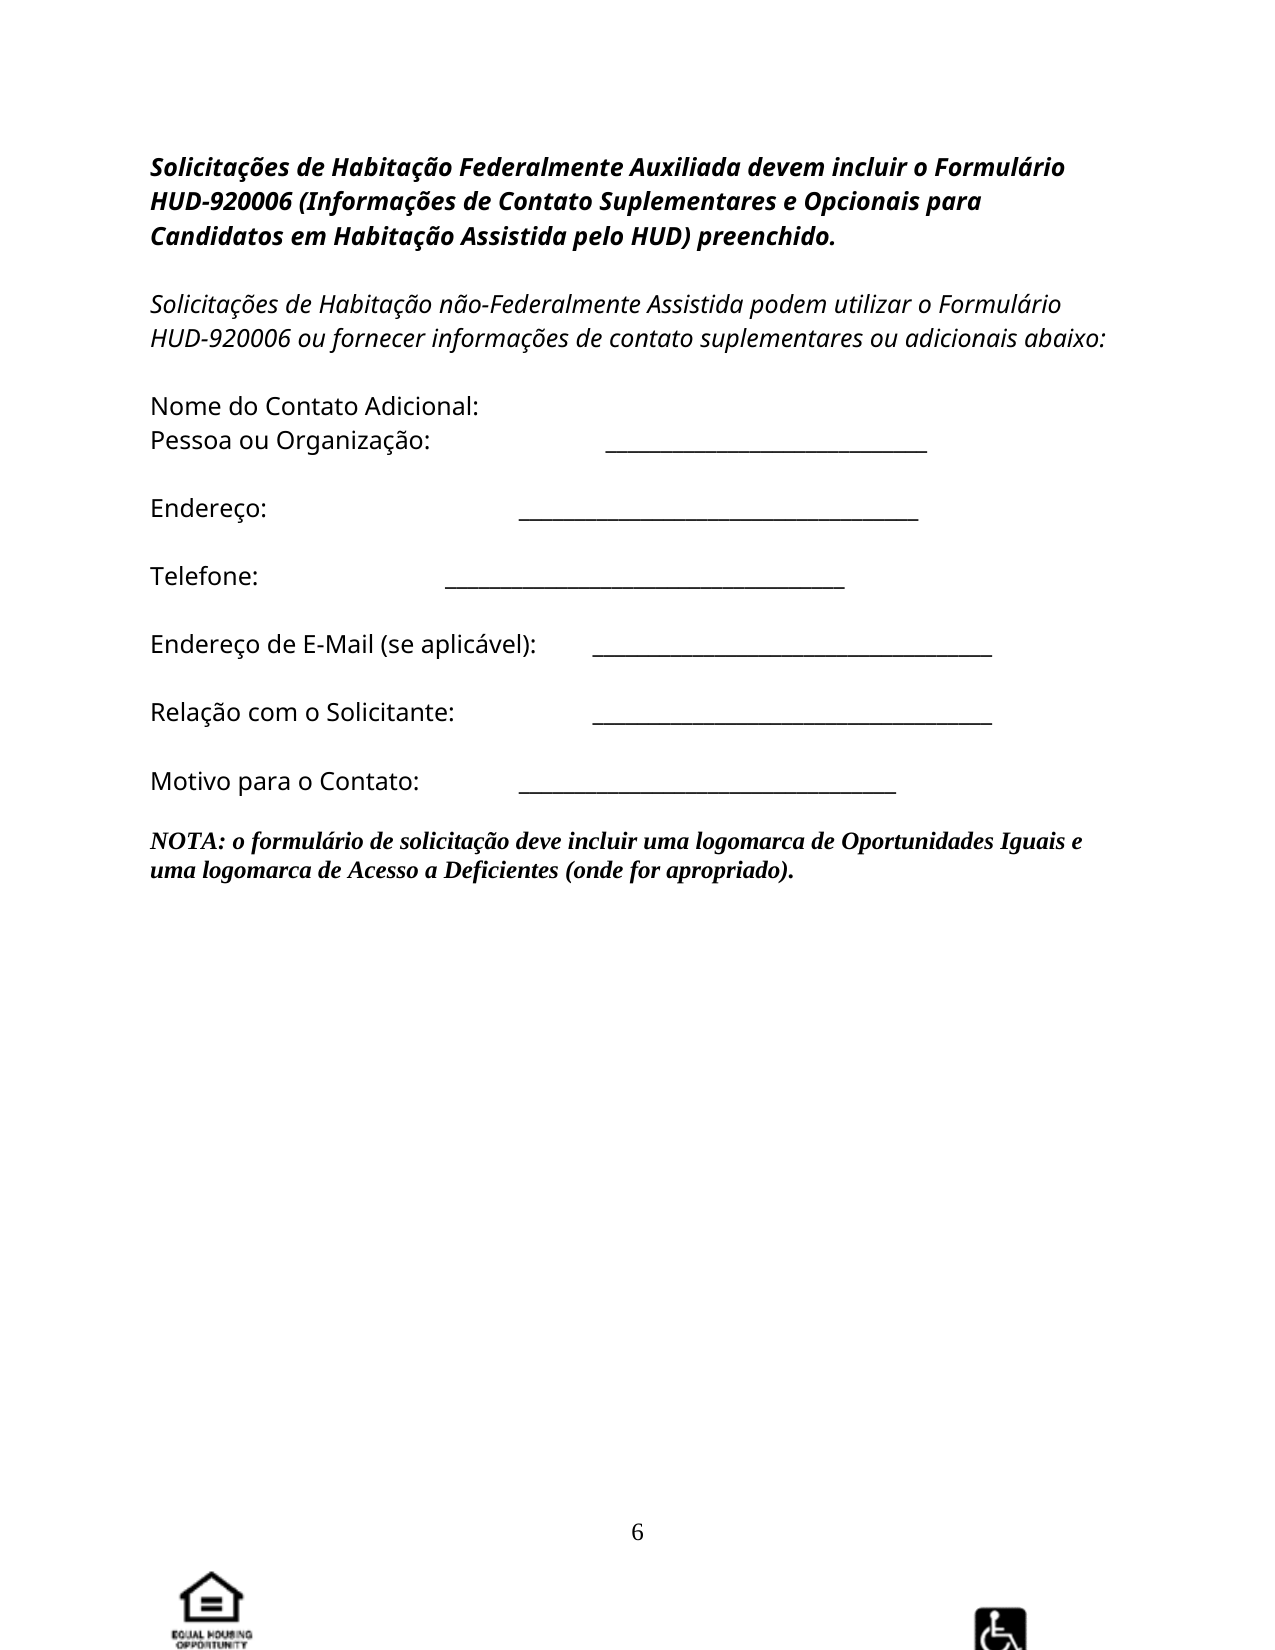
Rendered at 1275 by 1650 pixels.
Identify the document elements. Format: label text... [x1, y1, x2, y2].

picture [149, 1554, 269, 1650]
picture [960, 1596, 1033, 1650]
text Endereço: ____________________________________ [150, 491, 1125, 525]
text NOTA: o formulário de solicitação deve incluir uma logomarca de Oportunidades Iguais e uma logomarca de Acesso a Deficientes (onde for apropriado). [150, 826, 1125, 883]
text Telefone: ____________________________________ [150, 559, 1125, 593]
text Solicitações de Habitação Federalmente Auxiliada devem incluir o Formulário HUD-920006 (Informações de Contato Suplementares e Opcionais para Candidatos em Habitação Assistida pelo HUD) preenchido. [150, 150, 1125, 252]
text Relação com o Solicitante: ____________________________________ [150, 695, 1125, 729]
text Motivo para o Contato: __________________________________ [150, 763, 1125, 797]
text Nome do Contato Adicional: [150, 388, 1125, 422]
text Solicitações de Habitação não-Federalmente Assistida podem utilizar o Formulário HUD-920006 ou fornecer informações de contato suplementares ou adicionais abaixo: [150, 286, 1125, 354]
text Pessoa ou Organização: _____________________________ [150, 422, 1125, 457]
text Endereço de E-Mail (se aplicável): ____________________________________ [150, 627, 1125, 661]
